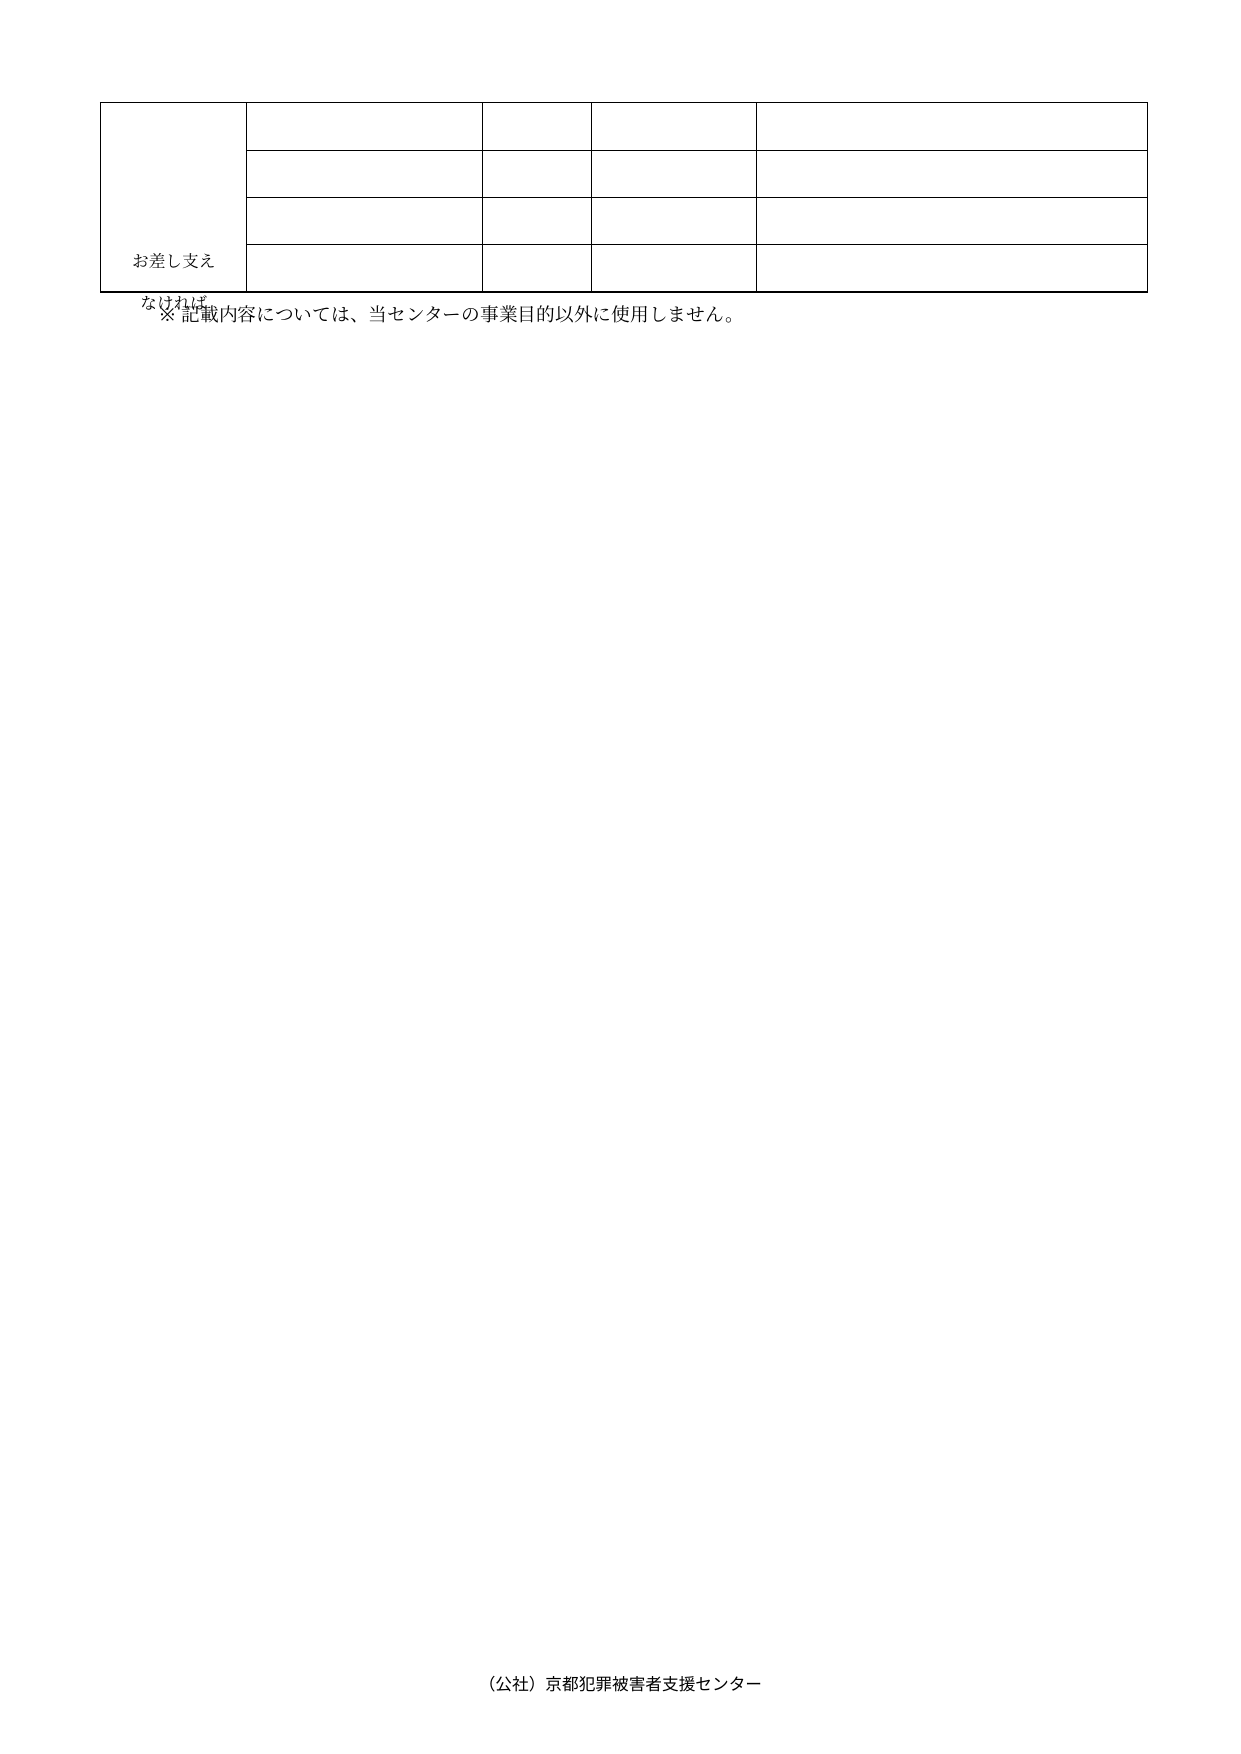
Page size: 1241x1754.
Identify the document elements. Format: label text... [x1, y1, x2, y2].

table_cell [483, 198, 591, 244]
table_cell [757, 198, 1147, 244]
table_cell [247, 245, 482, 291]
table_cell [592, 245, 756, 291]
table_cell [757, 151, 1147, 197]
table_cell [757, 103, 1147, 149]
table_cell [483, 151, 591, 197]
table_cell [247, 151, 482, 197]
table_cell [247, 103, 482, 149]
table_cell [483, 245, 591, 291]
table_cell [757, 245, 1147, 291]
table_cell [247, 198, 482, 244]
table_cell [592, 103, 756, 149]
table_cell [592, 198, 756, 244]
list 記載内容については、当センターの事業目的以外に使用しません。 [159, 293, 1110, 334]
table_cell [483, 103, 591, 149]
table_cell [592, 151, 756, 197]
